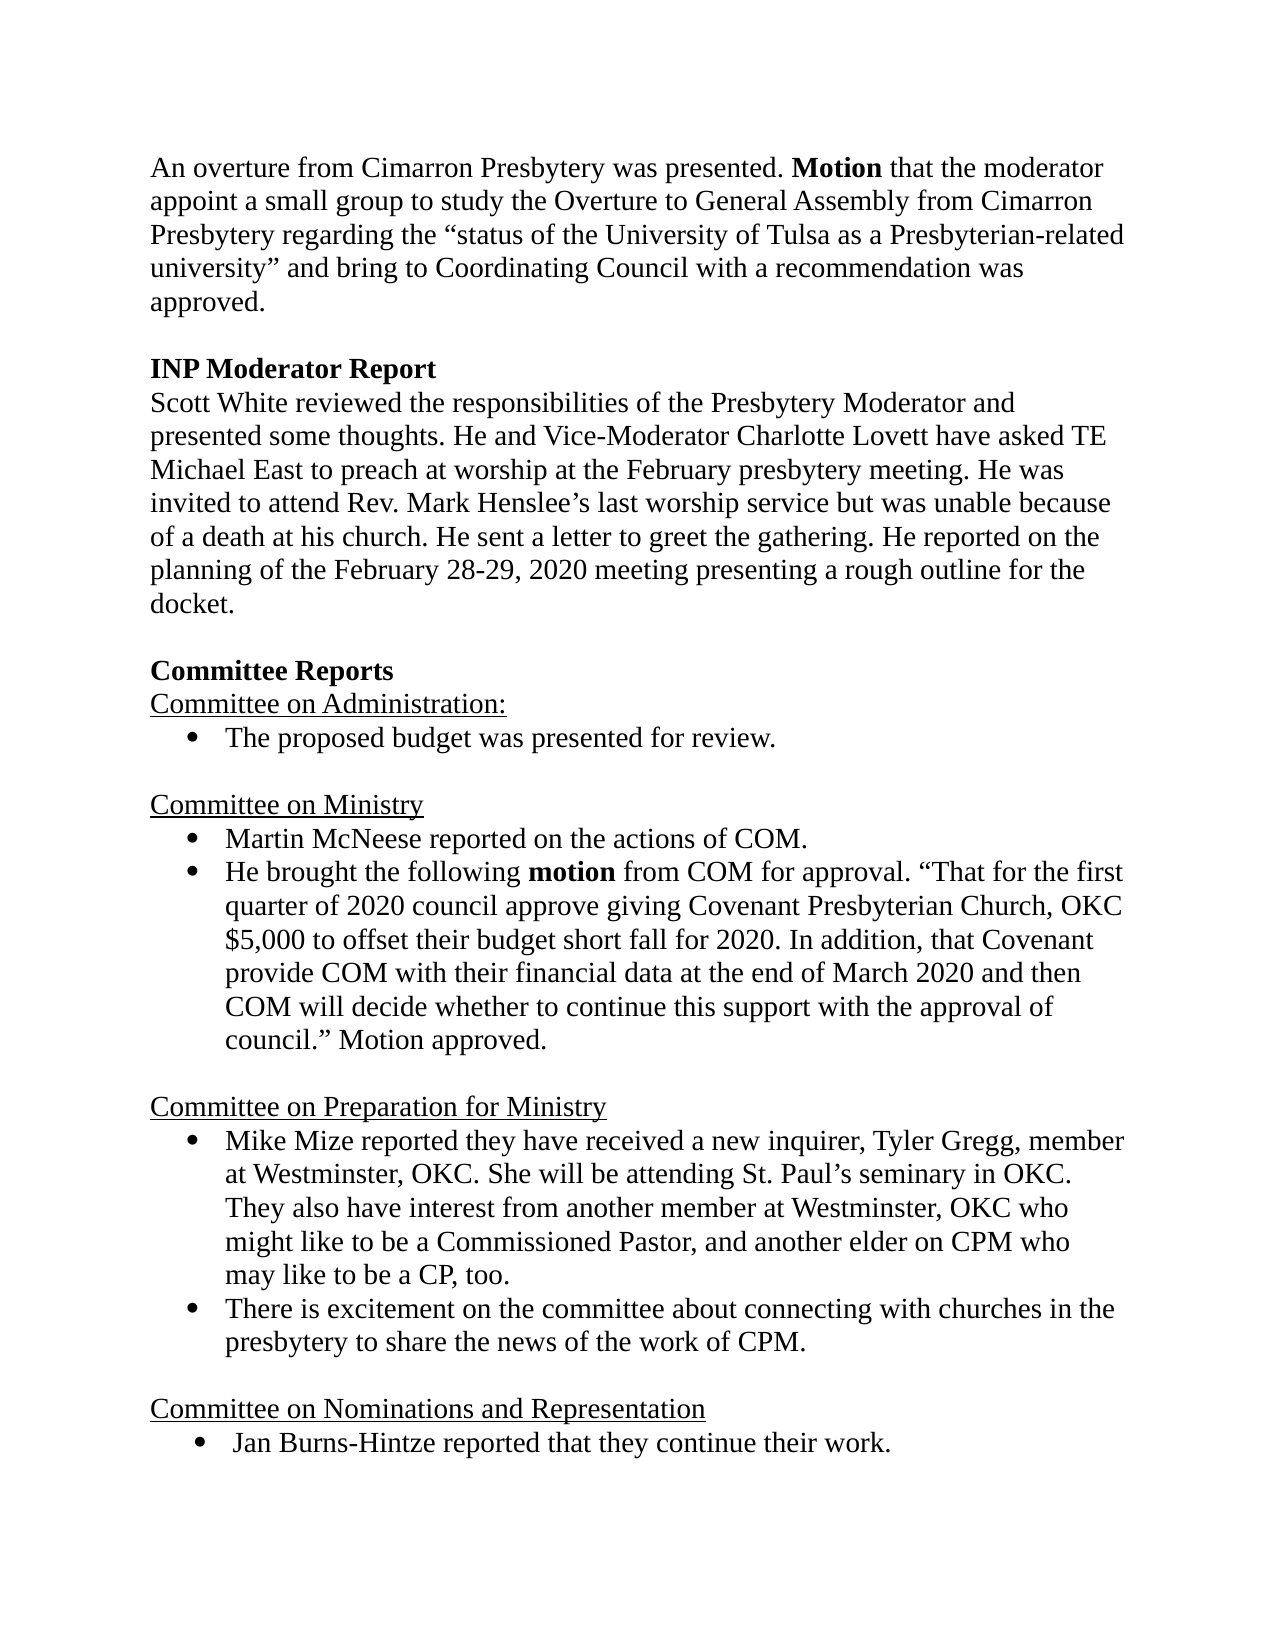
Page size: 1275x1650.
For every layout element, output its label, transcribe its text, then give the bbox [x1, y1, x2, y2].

list The proposed budget was presented for review. [187, 720, 1125, 754]
list There is excitement on the committee about connecting with churches in the presbytery to share the news of the work of CPM. [187, 1291, 1125, 1358]
list Mike Mize reported they have received a new inquirer, Tyler Gregg, member at Westminster, OKC. She will be attending St. Paul’s seminary in OKC. They also have interest from another member at Westminster, OKC who might like to be a Commissioned Pastor, and another elder on CPM who may like to be a CP, too. [187, 1123, 1125, 1291]
text Scott White reviewed the responsibilities of the Presbytery Moderator and presented some thoughts. He and Vice-Moderator Charlotte Lovett have asked TE Michael East to preach at worship at the February presbytery meeting. He was invited to attend Rev. Mark Henslee’s last worship service but was unable because of a death at his church. He sent a letter to greet the gathering. He reported on the planning of the February 28-29, 2020 meeting presenting a rough outline for the docket. [150, 385, 1125, 619]
list He brought the following motion from COM for approval. “That for the first quarter of 2020 council approve giving Covenant Presbyterian Church, OKC $5,000 to offset their budget short fall for 2020. In addition, that Covenant provide COM with their financial data at the end of March 2020 and then COM will decide whether to continue this support with the approval of council.” Motion approved. [187, 854, 1125, 1056]
text INP Moderator Report [150, 351, 1125, 385]
text Committee on Administration: [150, 687, 1125, 720]
text An overture from Cimarron Presbytery was presented. Motion that the moderator appoint a small group to study the Overture to General Assembly from Cimarron Presbytery regarding the “status of the University of Tulsa as a Presbyterian-related university” and bring to Coordinating Council with a recommendation was approved. [150, 150, 1125, 318]
text Committee on Ministry [150, 787, 1125, 821]
list Jan Burns-Hintze reported that they continue their work. [195, 1425, 1125, 1459]
text Committee on Preparation for Ministry [150, 1089, 1125, 1123]
text Committee on Nominations and Representation [150, 1392, 1125, 1425]
text Committee Reports [150, 653, 1125, 687]
list Martin McNeese reported on the actions of COM. [187, 821, 1125, 854]
